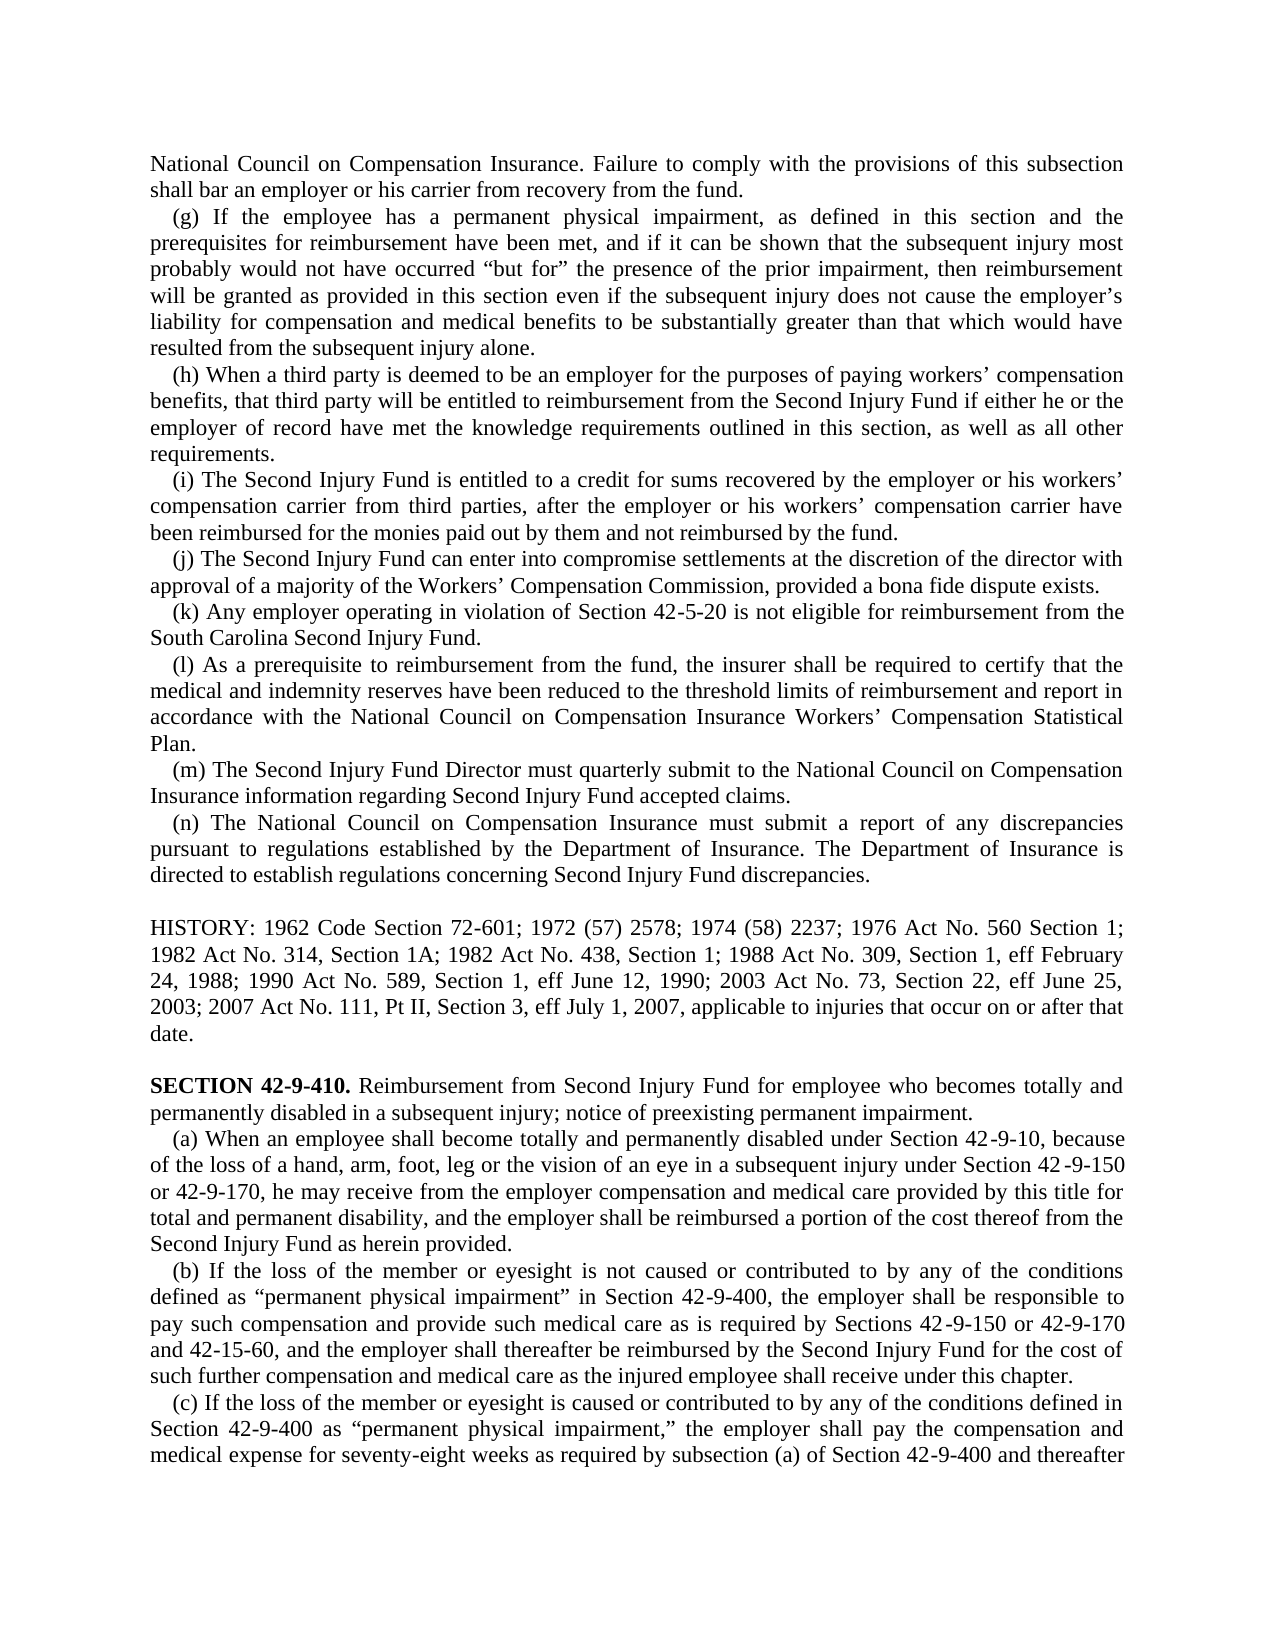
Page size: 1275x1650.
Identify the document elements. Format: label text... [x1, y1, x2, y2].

text SECTION 42-9-410. Reimbursement from Second Injury Fund for employee who becomes totally and permanently disabled in a subsequent injury; notice of preexisting permanent impairment. [150, 1072, 1125, 1125]
text (a) When an employee shall become totally and permanently disabled under Section 42-9-10, because of the loss of a hand, arm, foot, leg or the vision of an eye in a subsequent injury under Section 42-9-150 or 42-9-170, he may receive from the employer compensation and medical care provided by this title for total and permanent disability, and the employer shall be reimbursed a portion of the cost thereof from the Second Injury Fund as herein provided. [150, 1125, 1125, 1257]
text (b) If the loss of the member or eyesight is not caused or contributed to by any of the conditions defined as “permanent physical impairment” in Section 42-9-400, the employer shall be responsible to pay such compensation and provide such medical care as is required by Sections 42-9-150 or 42-9-170 and 42-15-60, and the employer shall thereafter be reimbursed by the Second Injury Fund for the cost of such further compensation and medical care as the injured employee shall receive under this chapter. [150, 1257, 1125, 1389]
text HISTORY: 1962 Code Section 72-601; 1972 (57) 2578; 1974 (58) 2237; 1976 Act No. 560 Section 1; 1982 Act No. 314, Section 1A; 1982 Act No. 438, Section 1; 1988 Act No. 309, Section 1, eff February 24, 1988; 1990 Act No. 589, Section 1, eff June 12, 1990; 2003 Act No. 73, Section 22, eff June 25, 2003; 2007 Act No. 111, Pt II, Section 3, eff July 1, 2007, applicable to injuries that occur on or after that date. [150, 914, 1125, 1046]
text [150, 1389, 1125, 1468]
text (m) The Second Injury Fund Director must quarterly submit to the National Council on Compensation Insurance information regarding Second Injury Fund accepted claims. [150, 756, 1125, 809]
text (n) The National Council on Compensation Insurance must submit a report of any discrepancies pursuant to regulations established by the Department of Insurance. The Department of Insurance is directed to establish regulations concerning Second Injury Fund discrepancies. [150, 809, 1125, 888]
text (k) Any employer operating in violation of Section 42-5-20 is not eligible for reimbursement from the South Carolina Second Injury Fund. [150, 598, 1125, 651]
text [150, 150, 1125, 203]
text (j) The Second Injury Fund can enter into compromise settlements at the discretion of the director with approval of a majority of the Workers’ Compensation Commission, provided a bona fide dispute exists. [150, 545, 1125, 598]
text (i) The Second Injury Fund is entitled to a credit for sums recovered by the employer or his workers’ compensation carrier from third parties, after the employer or his workers’ compensation carrier have been reimbursed for the monies paid out by them and not reimbursed by the fund. [150, 466, 1125, 545]
text (g) If the employee has a permanent physical impairment, as defined in this section and the prerequisites for reimbursement have been met, and if it can be shown that the subsequent injury most probably would not have occurred “but for” the presence of the prior impairment, then reimbursement will be granted as provided in this section even if the subsequent injury does not cause the employer’s liability for compensation and medical benefits to be substantially greater than that which would have resulted from the subsequent injury alone. [150, 203, 1125, 361]
text (l) As a prerequisite to reimbursement from the fund, the insurer shall be required to certify that the medical and indemnity reserves have been reduced to the threshold limits of reimbursement and report in accordance with the National Council on Compensation Insurance Workers’ Compensation Statistical Plan. [150, 651, 1125, 756]
text (h) When a third party is deemed to be an employer for the purposes of paying workers’ compensation benefits, that third party will be entitled to reimbursement from the Second Injury Fund if either he or the employer of record have met the knowledge requirements outlined in this section, as well as all other requirements. [150, 361, 1125, 466]
